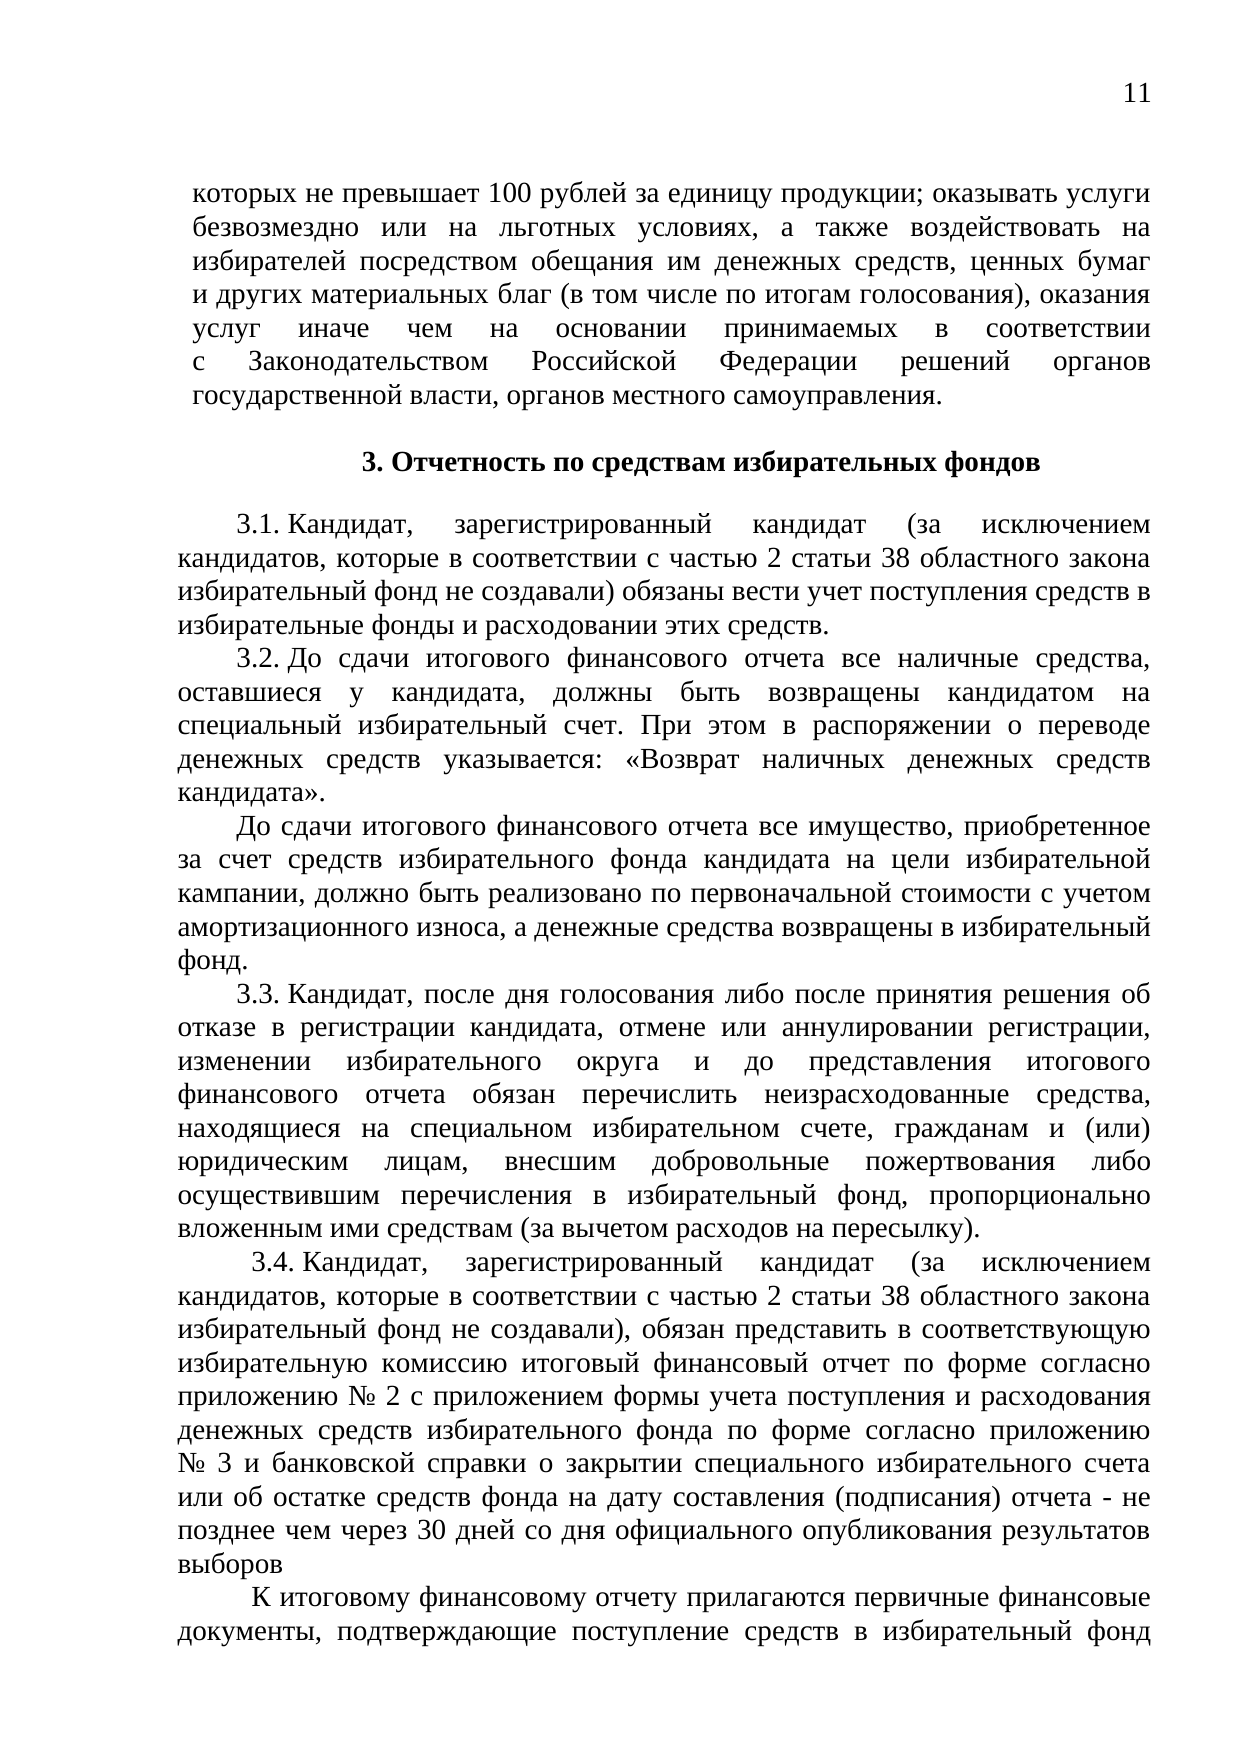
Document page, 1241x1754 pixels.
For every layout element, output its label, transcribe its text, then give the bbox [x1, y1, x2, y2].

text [177, 1579, 1152, 1647]
text 3.4. Кандидат, зарегистрированный кандидат (за исключением кандидатов, которые в соответствии с частью 2 статьи 38 областного закона избирательный фонд не создавали), обязан представить в соответствующую избирательную комиссию итоговый финансовый отчет по форме согласно приложению № 2 с приложением формы учета поступления и расходования денежных средств избирательного фонда по форме согласно приложению № 3 и банковской справки о закрытии специального избирательного счета или об остатке средств фонда на дату составления (подписания) отчета - не позднее чем через 30 дней со дня официального опубликования результатов выборов [177, 1244, 1152, 1579]
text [192, 176, 1152, 410]
text До сдачи итогового финансового отчета все имущество, приобретенное за счет средств избирательного фонда кандидата на цели избирательной кампании, должно быть реализовано по первоначальной стоимости с учетом амортизационного износа, а денежные средства возвращены в избирательный фонд. [177, 808, 1152, 976]
text 3. Отчетность по средствам избирательных фондов [177, 444, 1152, 477]
text 3.3. Кандидат, после дня голосования либо после принятия решения об отказе в регистрации кандидата, отмене или аннулировании регистрации, изменении избирательного округа и до представления итогового финансового отчета обязан перечислить неизрасходованные средства, находящиеся на специальном избирательном счете, гражданам и (или) юридическим лицам, внесшим добровольные пожертвования либо осуществившим перечисления в избирательный фонд, пропорционально вложенным ими средствам (за вычетом расходов на пересылку). [177, 976, 1152, 1244]
text 3.2. До сдачи итогового финансового отчета все наличные средства, оставшиеся у кандидата, должны быть возвращены кандидатом на специальный избирательный счет. При этом в распоряжении о переводе денежных средств указывается: «Возврат наличных денежных средств кандидата». [177, 640, 1152, 808]
text 3.1. Кандидат, зарегистрированный кандидат (за исключением кандидатов, которые в соответствии с частью 2 статьи 38 областного закона избирательный фонд не создавали) обязаны вести учет поступления средств в избирательные фонды и расходовании этих средств. [177, 506, 1152, 640]
